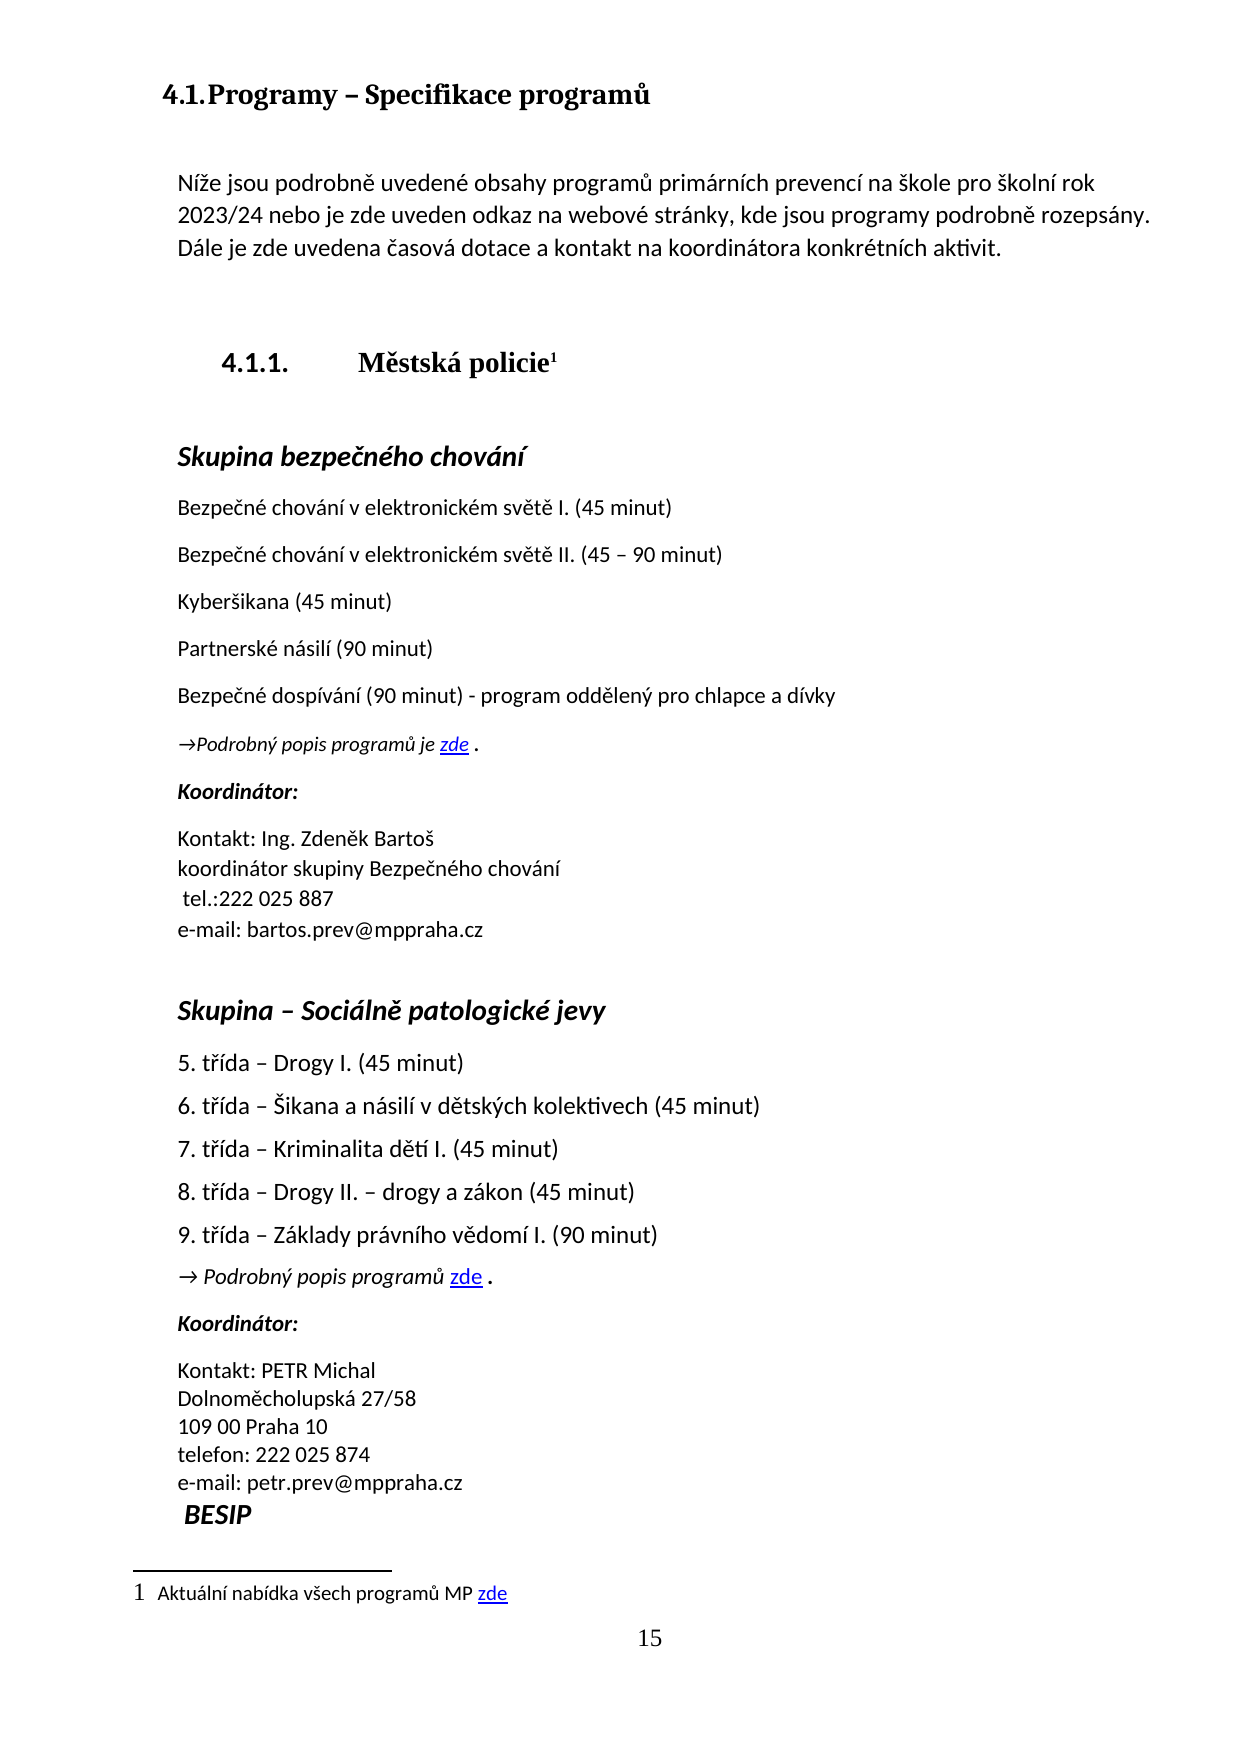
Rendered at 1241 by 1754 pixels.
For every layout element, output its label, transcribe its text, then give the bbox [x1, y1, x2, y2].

text Skupina bezpečného chování [177, 438, 1166, 474]
text 9. třída – Základy právního vědomí I. (90 minut) [177, 1219, 1166, 1249]
text koordinátor skupiny Bezpečného chování [177, 854, 1166, 882]
text Kontakt: Ing. Zdeněk Bartoš [177, 824, 1166, 852]
subtitle Programy – Specifikace programů [162, 78, 1166, 112]
text 6. třída – Šikana a násilí v dětských kolektivech (45 minut) [177, 1090, 1166, 1120]
text 8. třída – Drogy II. – drogy a zákon (45 minut) [177, 1176, 1166, 1206]
text Kontakt: PETR Michal [177, 1356, 1166, 1384]
list Městská policie [221, 344, 1166, 380]
text e-mail: petr.prev@mppraha.cz [177, 1468, 1166, 1496]
text 5. třída – Drogy I. (45 minut) [177, 1047, 1166, 1077]
text Níže jsou podrobně uvedené obsahy programů primárních prevencí na škole pro školní rok 2023/24 nebo je zde uveden odkaz na webové stránky, kde jsou programy podrobně rozepsány. Dále je zde uvedena časová dotace a kontakt na koordinátora konkrétních aktivit. [177, 167, 1166, 263]
text e-mail: bartos.prev@mppraha.cz [177, 915, 1166, 943]
text tel.:222 025 887 [177, 884, 1166, 912]
text telefon: 222 025 874 [177, 1440, 1166, 1468]
text Bezpečné dospívání (90 minut) - program oddělený pro chlapce a dívky [177, 681, 1166, 709]
text Bezpečné chování v elektronickém světě II. (45 – 90 minut) [177, 540, 1166, 568]
text Koordinátor: [177, 1309, 1166, 1337]
text Skupina – Sociálně patologické jevy [177, 992, 1166, 1027]
text → Podrobný popis programů zde . [177, 1262, 1166, 1290]
text Dolnoměcholupská 27/58 [177, 1384, 1166, 1412]
text Kyberšikana (45 minut) [177, 587, 1166, 615]
text Partnerské násilí (90 minut) [177, 634, 1166, 662]
text 109 00 Praha 10 [177, 1412, 1166, 1440]
text Koordinátor: [177, 777, 1166, 805]
text BESIP [177, 1496, 1166, 1531]
text 7. třída – Kriminalita dětí I. (45 minut) [177, 1133, 1166, 1163]
text →Podrobný popis programů je zde . [177, 728, 1166, 758]
text Bezpečné chování v elektronickém světě I. (45 minut) [177, 493, 1166, 521]
